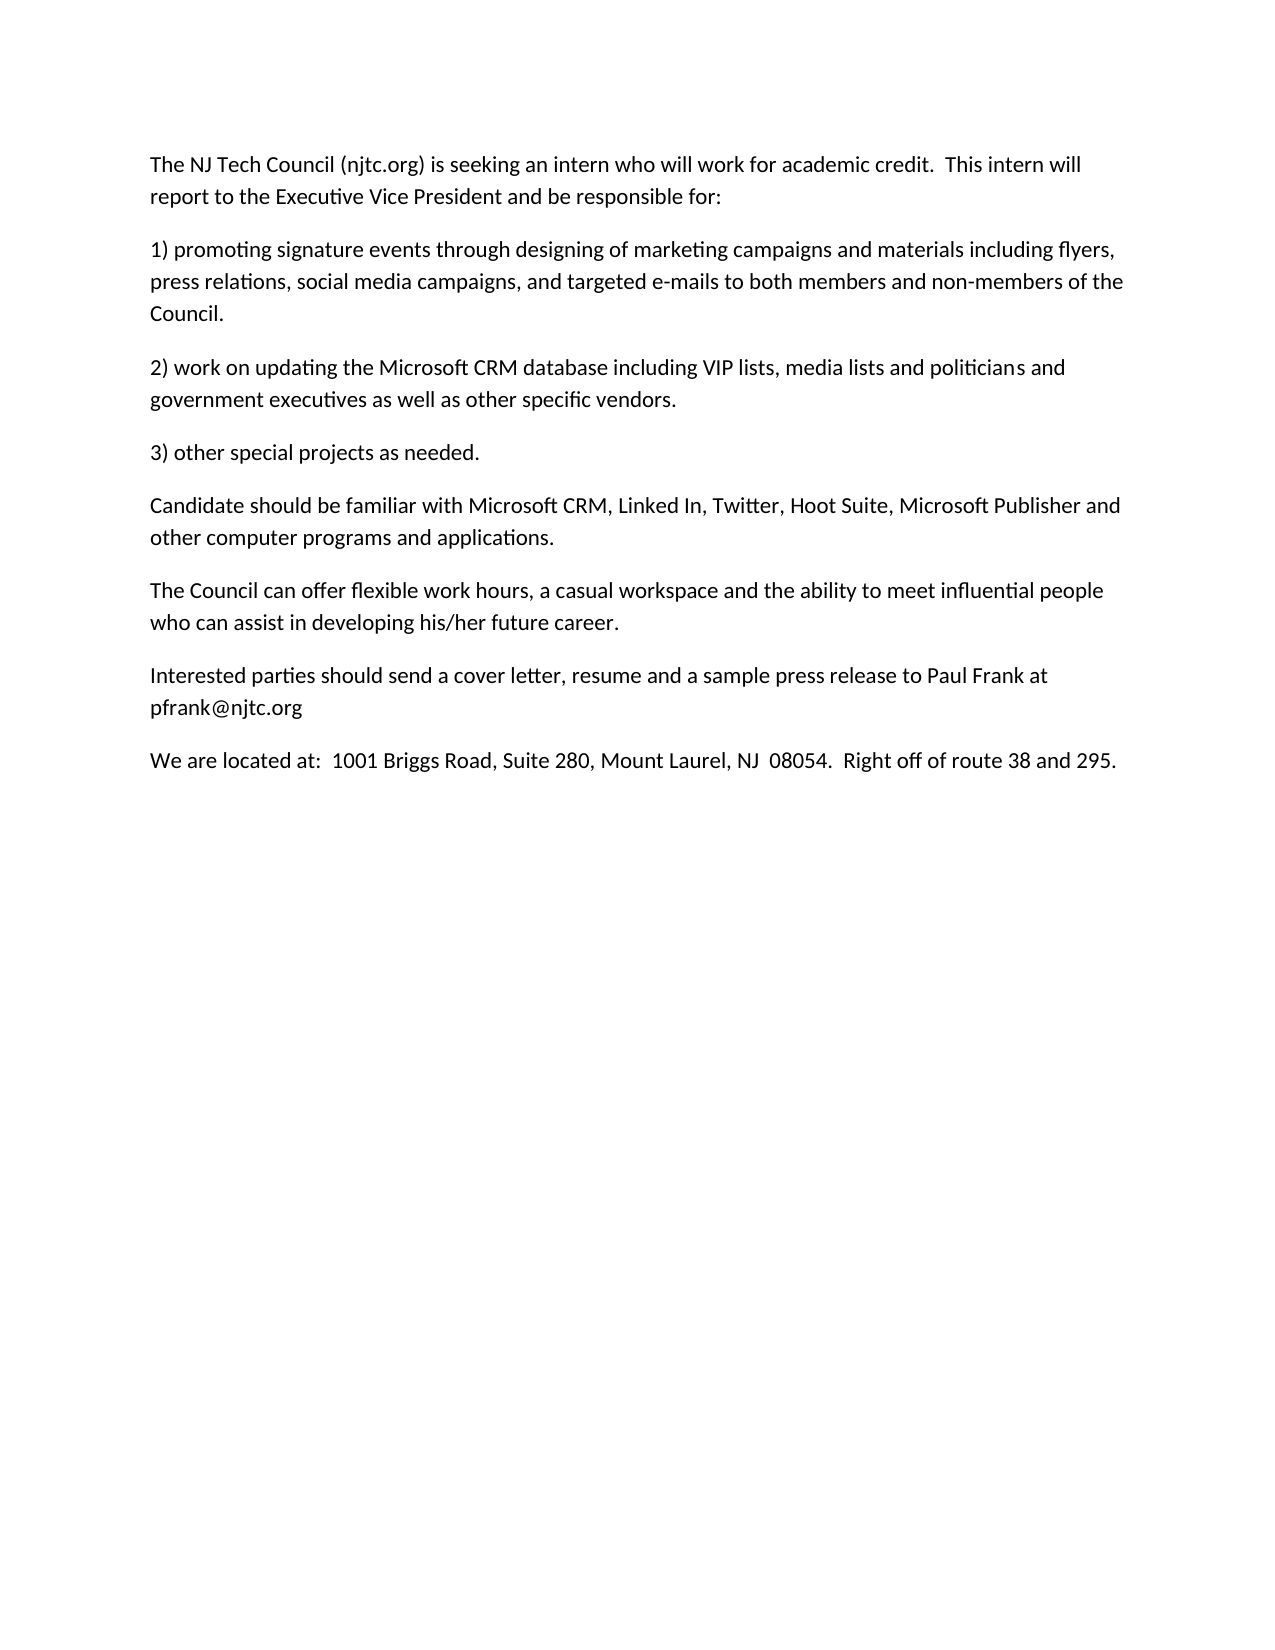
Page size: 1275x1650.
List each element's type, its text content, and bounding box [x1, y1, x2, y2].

text 3) other special projects as needed. [150, 438, 1125, 466]
text 2) work on updating the Microsoft CRM database including VIP lists, media lists and politicians and government executives as well as other specific vendors. [150, 353, 1125, 413]
text 1) promoting signature events through designing of marketing campaigns and materials including flyers, press relations, social media campaigns, and targeted e-mails to both members and non-members of the Council. [150, 235, 1125, 328]
text We are located at: 1001 Briggs Road, Suite 280, Mount Laurel, NJ 08054. Right off of route 38 and 295. [150, 746, 1125, 774]
text The Council can offer flexible work hours, a casual workspace and the ability to meet influential people who can assist in developing his/her future career. [150, 576, 1125, 636]
text Candidate should be familiar with Microsoft CRM, Linked In, Twitter, Hoot Suite, Microsoft Publisher and other computer programs and applications. [150, 491, 1125, 551]
text The NJ Tech Council (njtc.org) is seeking an intern who will work for academic credit. This intern will report to the Executive Vice President and be responsible for: [150, 150, 1125, 210]
text Interested parties should send a cover letter, resume and a sample press release to Paul Frank at pfrank@njtc.org [150, 661, 1125, 721]
